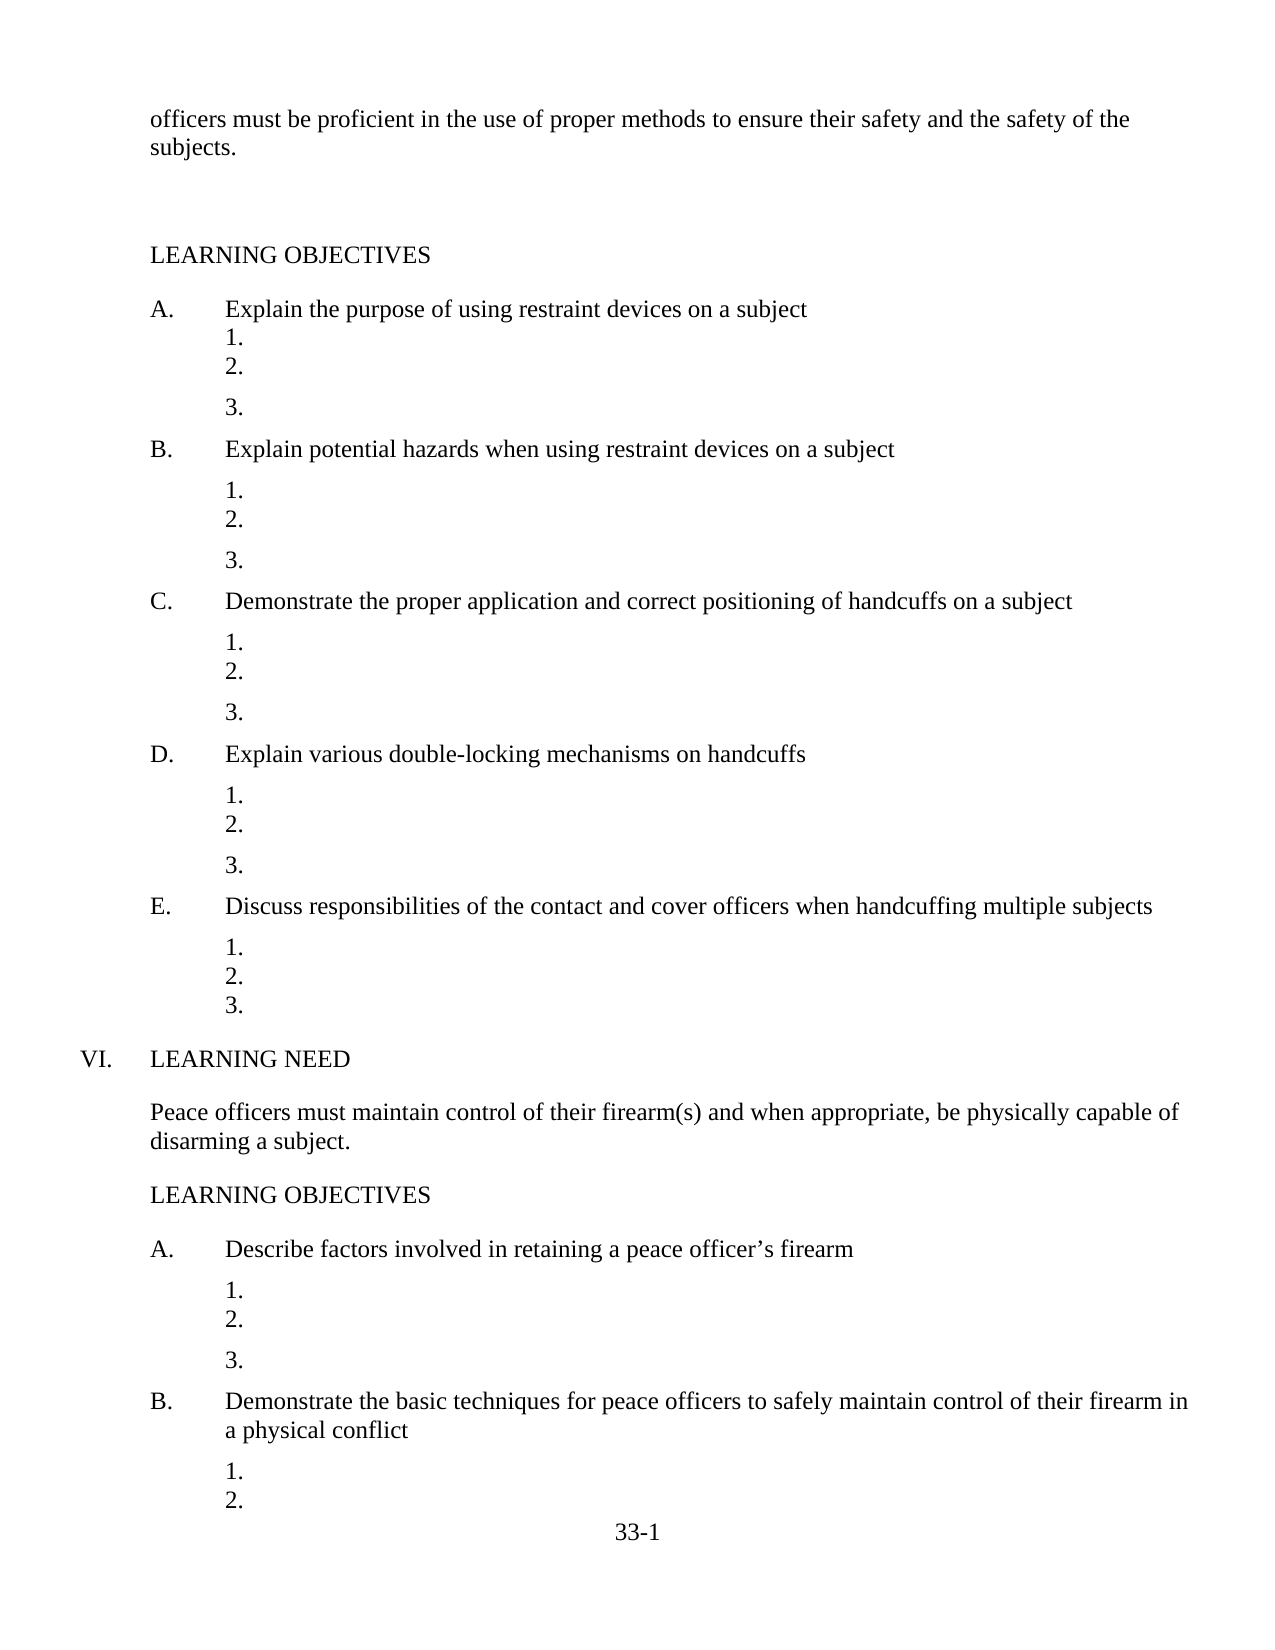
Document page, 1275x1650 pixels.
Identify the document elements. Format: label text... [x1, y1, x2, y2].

list Demonstrate the proper application and correct positioning of handcuffs on a subject [150, 586, 1200, 615]
subtitle LEARNING NEED [112, 1044, 1200, 1072]
text LEARNING OBJECTIVES [150, 1180, 1200, 1209]
text Peace officers must maintain control of their firearm(s) and when appropriate, be physically capable of disarming a subject. [150, 1097, 1200, 1155]
list Explain various double-locking mechanisms on handcuffs [150, 739, 1200, 767]
list Explain the purpose of using restraint devices on a subject [150, 294, 1200, 322]
list Explain potential hazards when using restraint devices on a subject [150, 434, 1200, 462]
list Demonstrate the basic techniques for peace officers to safely maintain control of their firearm in a physical conflict [150, 1386, 1200, 1444]
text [150, 104, 1200, 161]
list Discuss responsibilities of the contact and cover officers when handcuffing multiple subjects [150, 891, 1200, 920]
text LEARNING OBJECTIVES [150, 240, 1200, 269]
list Describe factors involved in retaining a peace officer’s firearm [150, 1234, 1200, 1262]
